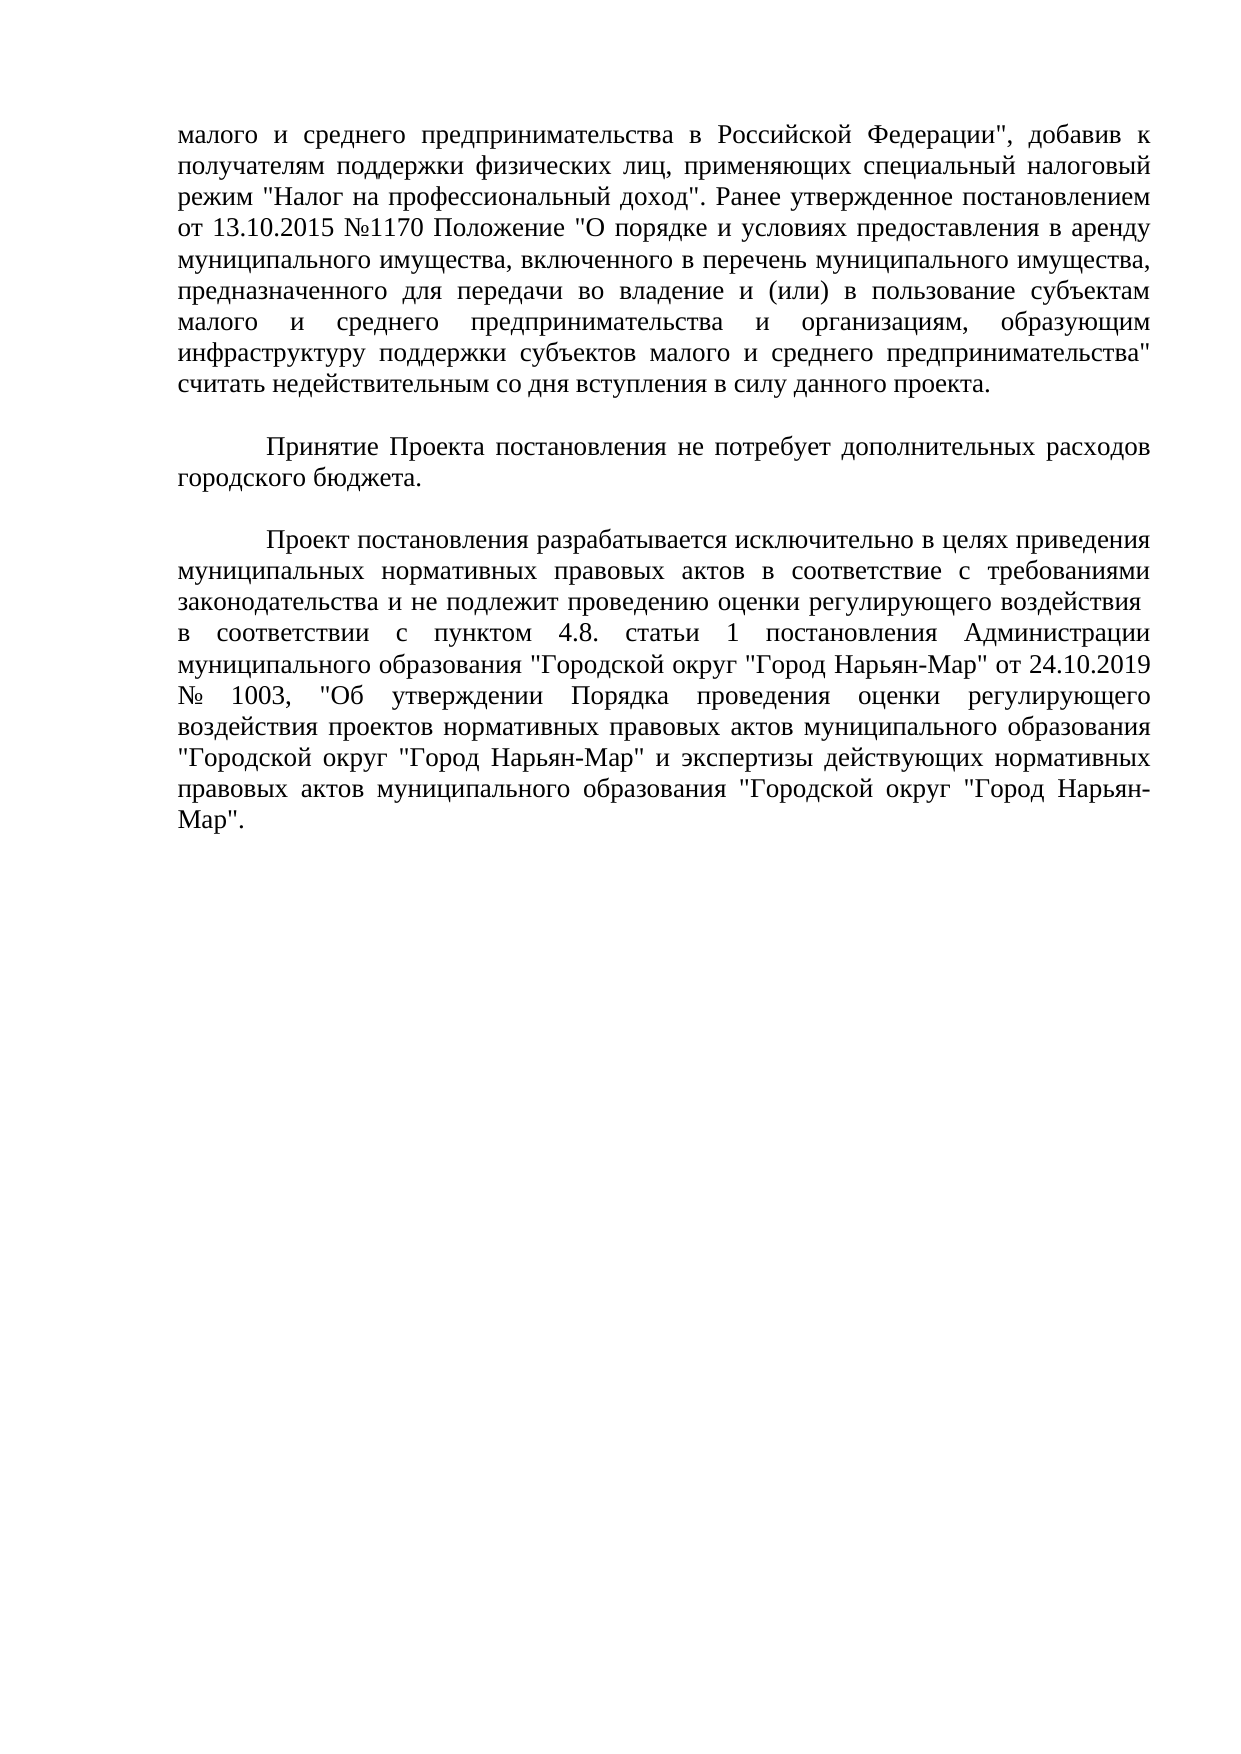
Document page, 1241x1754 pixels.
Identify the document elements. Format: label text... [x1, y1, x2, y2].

text Проект постановления разрабатывается исключительно в целях приведения муниципальных нормативных правовых актов в соответствие с требованиями законодательства и не подлежит проведению оценки регулирующего воздействия в соответствии с пунктом 4.8. статьи 1 постановления Администрации муниципального образования "Городской округ "Город Нарьян-Мар" от 24.10.2019 № 1003, "Об утверждении Порядка проведения оценки регулирующего воздействия проектов нормативных правовых актов муниципального образования "Городской округ "Город Нарьян-Мар" и экспертизы действующих нормативных правовых актов муниципального образования "Городской округ "Город Нарьян-Мар". [177, 523, 1152, 834]
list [177, 118, 1152, 398]
text Принятие Проекта постановления не потребует дополнительных расходов городского бюджета. [177, 429, 1152, 492]
